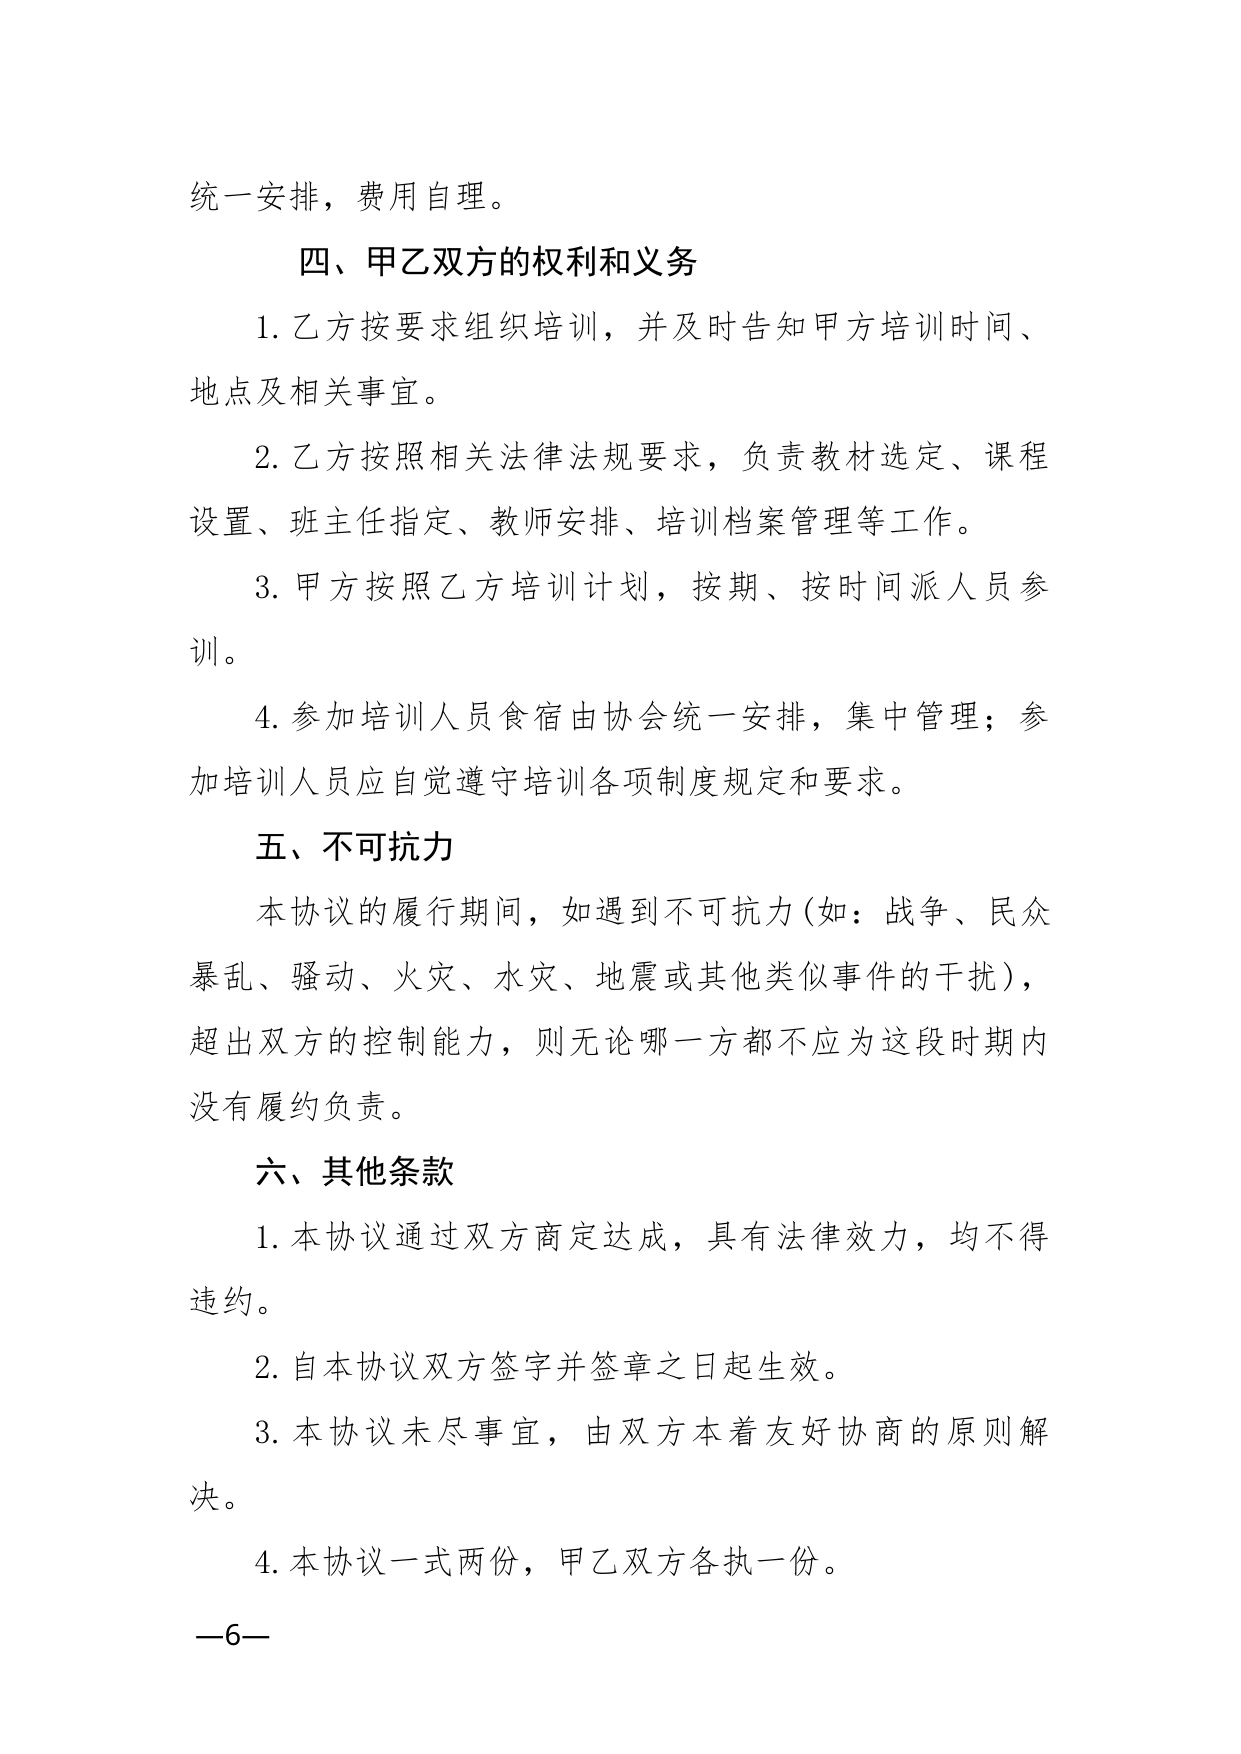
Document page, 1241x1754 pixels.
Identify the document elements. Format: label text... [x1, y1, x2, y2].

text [187, 162, 1053, 227]
text 本协议的履行期间，如遇到不可抗力(如：战争、民众暴乱、骚动、火灾、水灾、地震或其他类似事件的干扰)，超出双方的控制能力，则无论哪一方都不应为这段时期内没有履约负责。 [187, 877, 1053, 1137]
text 六、其他条款 [187, 1137, 1053, 1202]
text 3.本协议未尽事宜，由双方本着友好协商的原则解决。 [187, 1397, 1053, 1527]
text 2.自本协议双方签字并签章之日起生效。 [187, 1332, 1053, 1397]
text 4.参加培训人员食宿由协会统一安排，集中管理；参加培训人员应自觉遵守培训各项制度规定和要求。 [187, 682, 1053, 812]
text 1.本协议通过双方商定达成，具有法律效力，均不得违约。 [187, 1202, 1053, 1332]
text 2.乙方按照相关法律法规要求，负责教材选定、课程设置、班主任指定、教师安排、培训档案管理等工作。 [187, 422, 1053, 552]
text 1.乙方按要求组织培训，并及时告知甲方培训时间、地点及相关事宜。 [188, 292, 1053, 422]
text 3.甲方按照乙方培训计划，按期、按时间派人员参训。 [187, 552, 1053, 682]
text 五、不可抗力 [187, 812, 1053, 877]
text 四、甲乙双方的权利和义务 [231, 227, 1053, 292]
text 4.本协议一式两份，甲乙双方各执一份。 [187, 1527, 1053, 1592]
